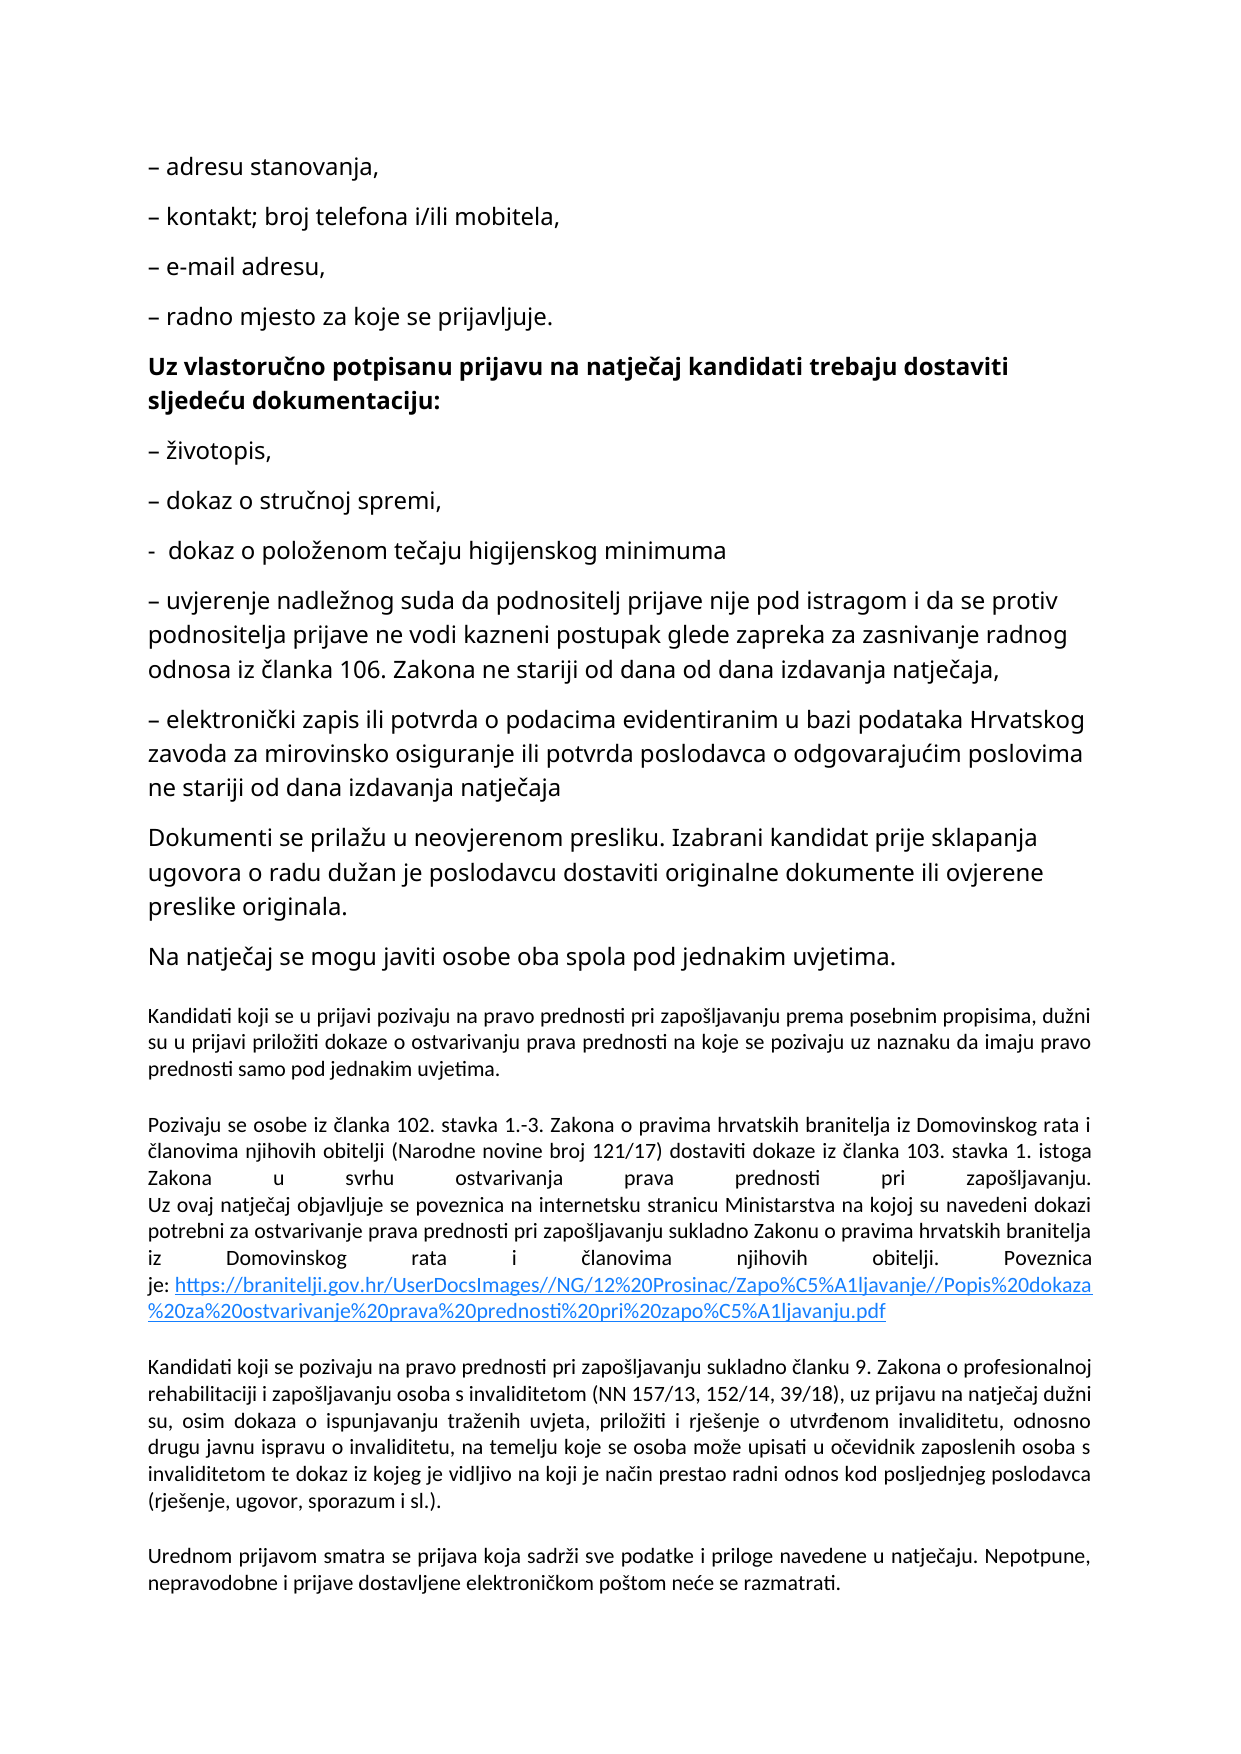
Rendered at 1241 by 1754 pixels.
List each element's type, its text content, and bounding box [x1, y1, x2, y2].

text Uz vlastoručno potpisanu prijavu na natječaj kandidati trebaju dostaviti sljedeću dokumentaciju: [148, 348, 1093, 416]
text – radno mjesto za koje se prijavljuje. [148, 298, 1093, 332]
text – adresu stanovanja, [148, 148, 1093, 182]
text - dokaz o položenom tečaju higijenskog minimuma [148, 532, 1093, 566]
text – dokaz o stručnoj spremi, [148, 482, 1093, 516]
text – kontakt; broj telefona i/ili mobitela, [148, 198, 1093, 232]
text – životopis, [148, 432, 1093, 466]
text – uvjerenje nadležnog suda da podnositelj prijave nije pod istragom i da se protiv podnositelja prijave ne vodi kazneni postupak glede zapreka za zasnivanje radnog odnosa iz članka 106. Zakona ne stariji od dana od dana izdavanja natječaja, [148, 582, 1093, 685]
text – e-mail adresu, [148, 248, 1093, 282]
text Na natječaj se mogu javiti osobe oba spola pod jednakim uvjetima. [148, 938, 1093, 973]
text – elektronički zapis ili potvrda o podacima evidentiranim u bazi podataka Hrvatskog zavoda za mirovinsko osiguranje ili potvrda poslodavca o odgovarajućim poslovima ne stariji od dana izdavanja natječaja [148, 701, 1093, 804]
text Kandidati koji se pozivaju na pravo prednosti pri zapošljavanju sukladno članku 9. Zakona o profesionalnoj rehabilitaciji i zapošljavanju osoba s invaliditetom (NN 157/13, 152/14, 39/18), uz prijavu na natječaj dužni su, osim dokaza o ispunjavanju traženih uvjeta, priložiti i rješenje o utvrđenom invaliditetu, odnosno drugu javnu ispravu o invaliditetu, na temelju koje se osoba može upisati u očevidnik zaposlenih osoba s invaliditetom te dokaz iz kojeg je vidljivo na koji je način prestao radni odnos kod posljednjeg poslodavca (rješenje, ugovor, sporazum i sl.). [148, 1353, 1093, 1513]
text Dokumenti se prilažu u neovjerenom presliku. Izabrani kandidat prije sklapanja ugovora o radu dužan je poslodavcu dostaviti originalne dokumente ili ovjerene preslike originala. [148, 819, 1093, 923]
text Kandidati koji se u prijavi pozivaju na pravo prednosti pri zapošljavanju prema posebnim propisima, dužni su u prijavi priložiti dokaze o ostvarivanju prava prednosti na koje se pozivaju uz naznaku da imaju pravo prednosti samo pod jednakim uvjetima. [148, 1002, 1093, 1082]
text Pozivaju se osobe iz članka 102. stavka 1.-3. Zakona o pravima hrvatskih branitelja iz Domovinskog rata i članovima njihovih obitelji (Narodne novine broj 121/17) dostaviti dokaze iz članka 103. stavka 1. istoga Zakona u svrhu ostvarivanja prava prednosti pri zapošljavanju. Uz ovaj natječaj objavljuje se poveznica na internetsku stranicu Ministarstva na kojoj su navedeni dokazi potrebni za ostvarivanje prava prednosti pri zapošljavanju sukladno Zakonu o pravima hrvatskih branitelja iz Domovinskog rata i članovima njihovih obitelji. Poveznica je: https://branitelji.gov.hr/UserDocsImages//NG/12%20Prosinac/Zapo%C5%A1ljavanje//Popis%20dokaza%20za%20ostvarivanje%20prava%20prednosti%20pri%20zapo%C5%A1ljavanju.pdf [148, 1111, 1093, 1324]
text Urednom prijavom smatra se prijava koja sadrži sve podatke i priloge navedene u natječaju. Nepotpune, nepravodobne i prijave dostavljene elektroničkom poštom neće se razmatrati. [148, 1543, 1093, 1596]
